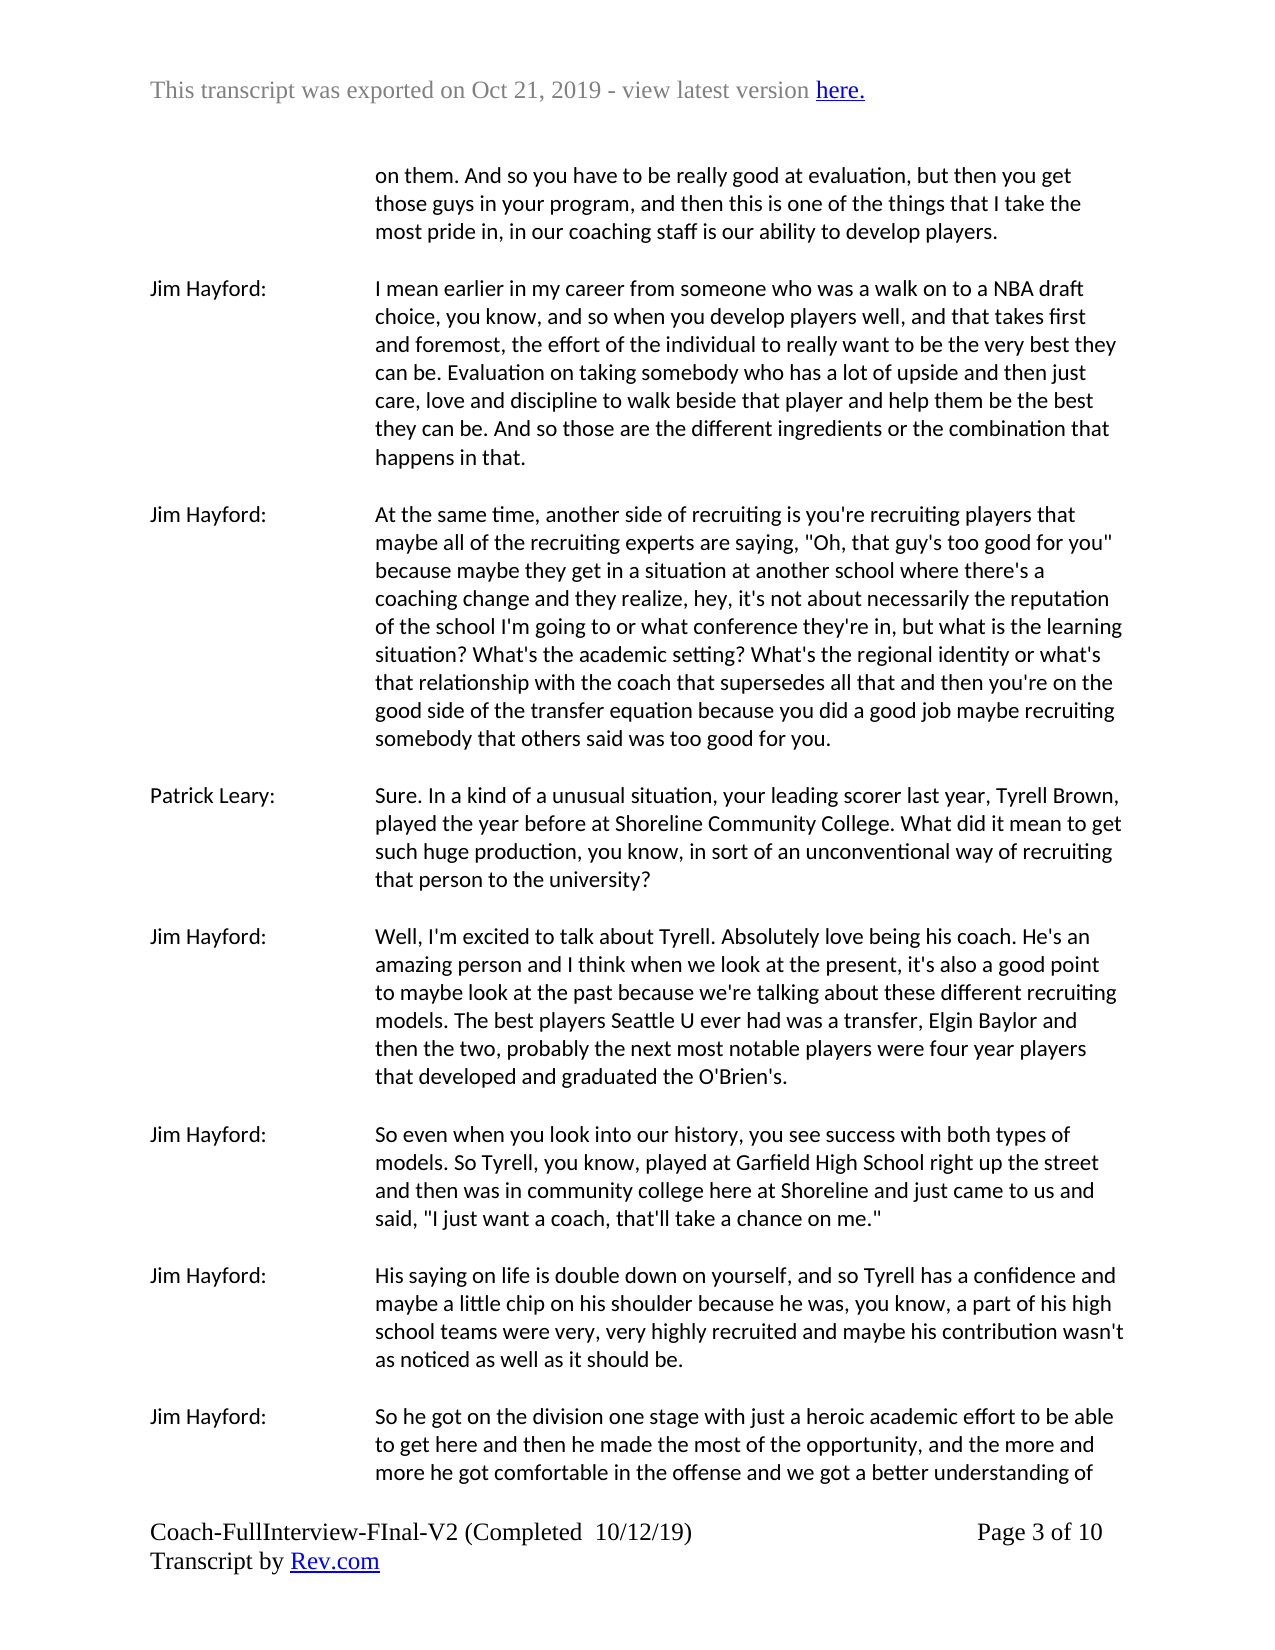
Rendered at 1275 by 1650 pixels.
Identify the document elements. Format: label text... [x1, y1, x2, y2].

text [150, 1402, 1125, 1486]
text Jim Hayford: His saying on life is double down on yourself, and so Tyrell has a confidence and maybe a little chip on his shoulder because he was, you know, a part of his high school teams were very, very highly recruited and maybe his contribution wasn't as noticed as well as it should be. [150, 1261, 1125, 1373]
text Jim Hayford: Well, I'm excited to talk about Tyrell. Absolutely love being his coach. He's an amazing person and I think when we look at the present, it's also a good point to maybe look at the past because we're talking about these different recruiting models. The best players Seattle U ever had was a transfer, Elgin Baylor and then the two, probably the next most notable players were four year players that developed and graduated the O'Brien's. [150, 922, 1125, 1091]
text Jim Hayford: I mean earlier in my career from someone who was a walk on to a NBA draft choice, you know, and so when you develop players well, and that takes first and foremost, the effort of the individual to really want to be the very best they can be. Evaluation on taking somebody who has a lot of upside and then just care, love and discipline to walk beside that player and help them be the best they can be. And so those are the different ingredients or the combination that happens in that. [150, 274, 1125, 471]
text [150, 161, 1125, 245]
text Patrick Leary: Sure. In a kind of a unusual situation, your leading scorer last year, Tyrell Brown, played the year before at Shoreline Community College. What did it mean to get such huge production, you know, in sort of an unconventional way of recruiting that person to the university? [150, 781, 1125, 893]
text Jim Hayford: So even when you look into our history, you see success with both types of models. So Tyrell, you know, played at Garfield High School right up the street and then was in community college here at Shoreline and just came to us and said, "I just want a coach, that'll take a chance on me." [150, 1120, 1125, 1232]
text Jim Hayford: At the same time, another side of recruiting is you're recruiting players that maybe all of the recruiting experts are saying, "Oh, that guy's too good for you" because maybe they get in a situation at another school where there's a coaching change and they realize, hey, it's not about necessarily the reputation of the school I'm going to or what conference they're in, but what is the learning situation? What's the academic setting? What's the regional identity or what's that relationship with the coach that supersedes all that and then you're on the good side of the transfer equation because you did a good job maybe recruiting somebody that others said was too good for you. [150, 500, 1125, 752]
